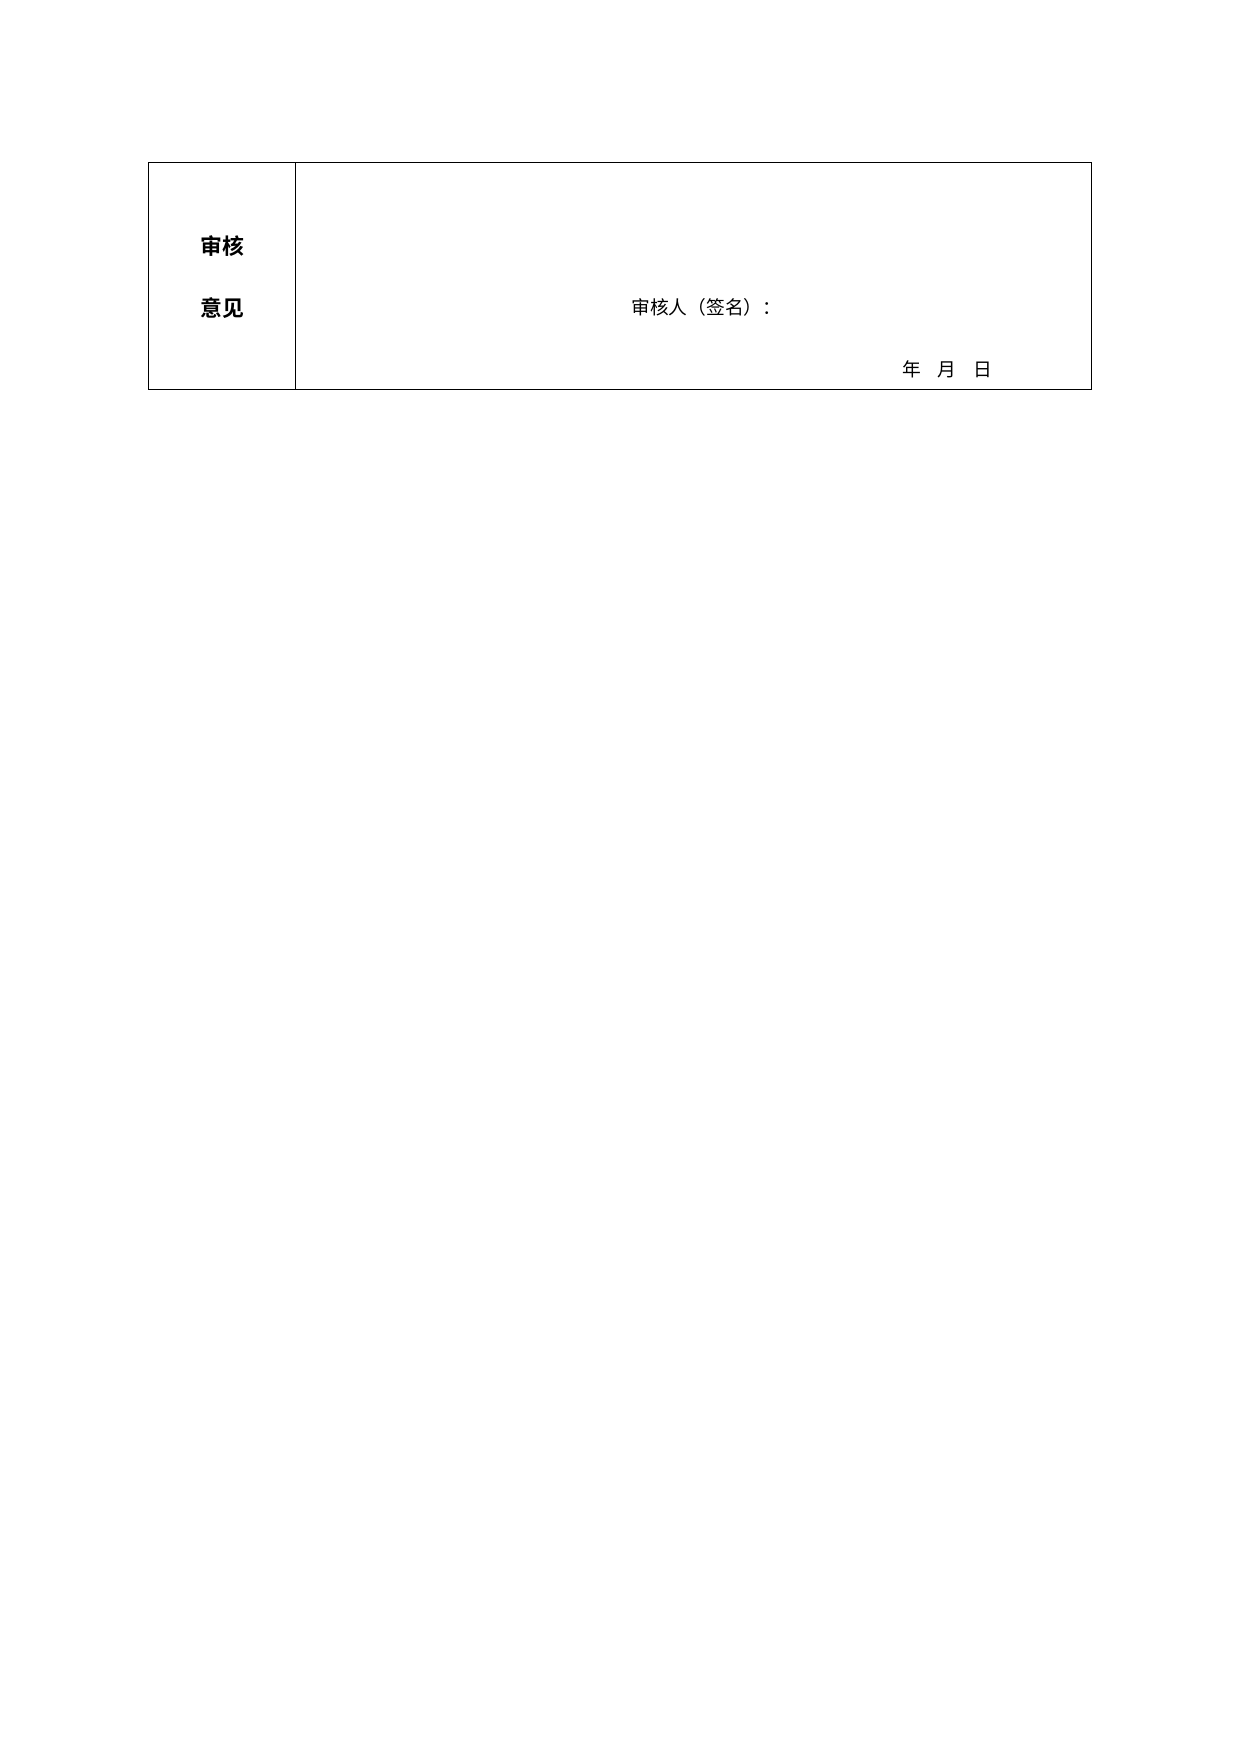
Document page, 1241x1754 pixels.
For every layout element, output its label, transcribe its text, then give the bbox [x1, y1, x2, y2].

table_cell 审核 意见 [149, 163, 295, 389]
table_cell 审核人（签名）： 年 月 日 [296, 163, 1091, 389]
